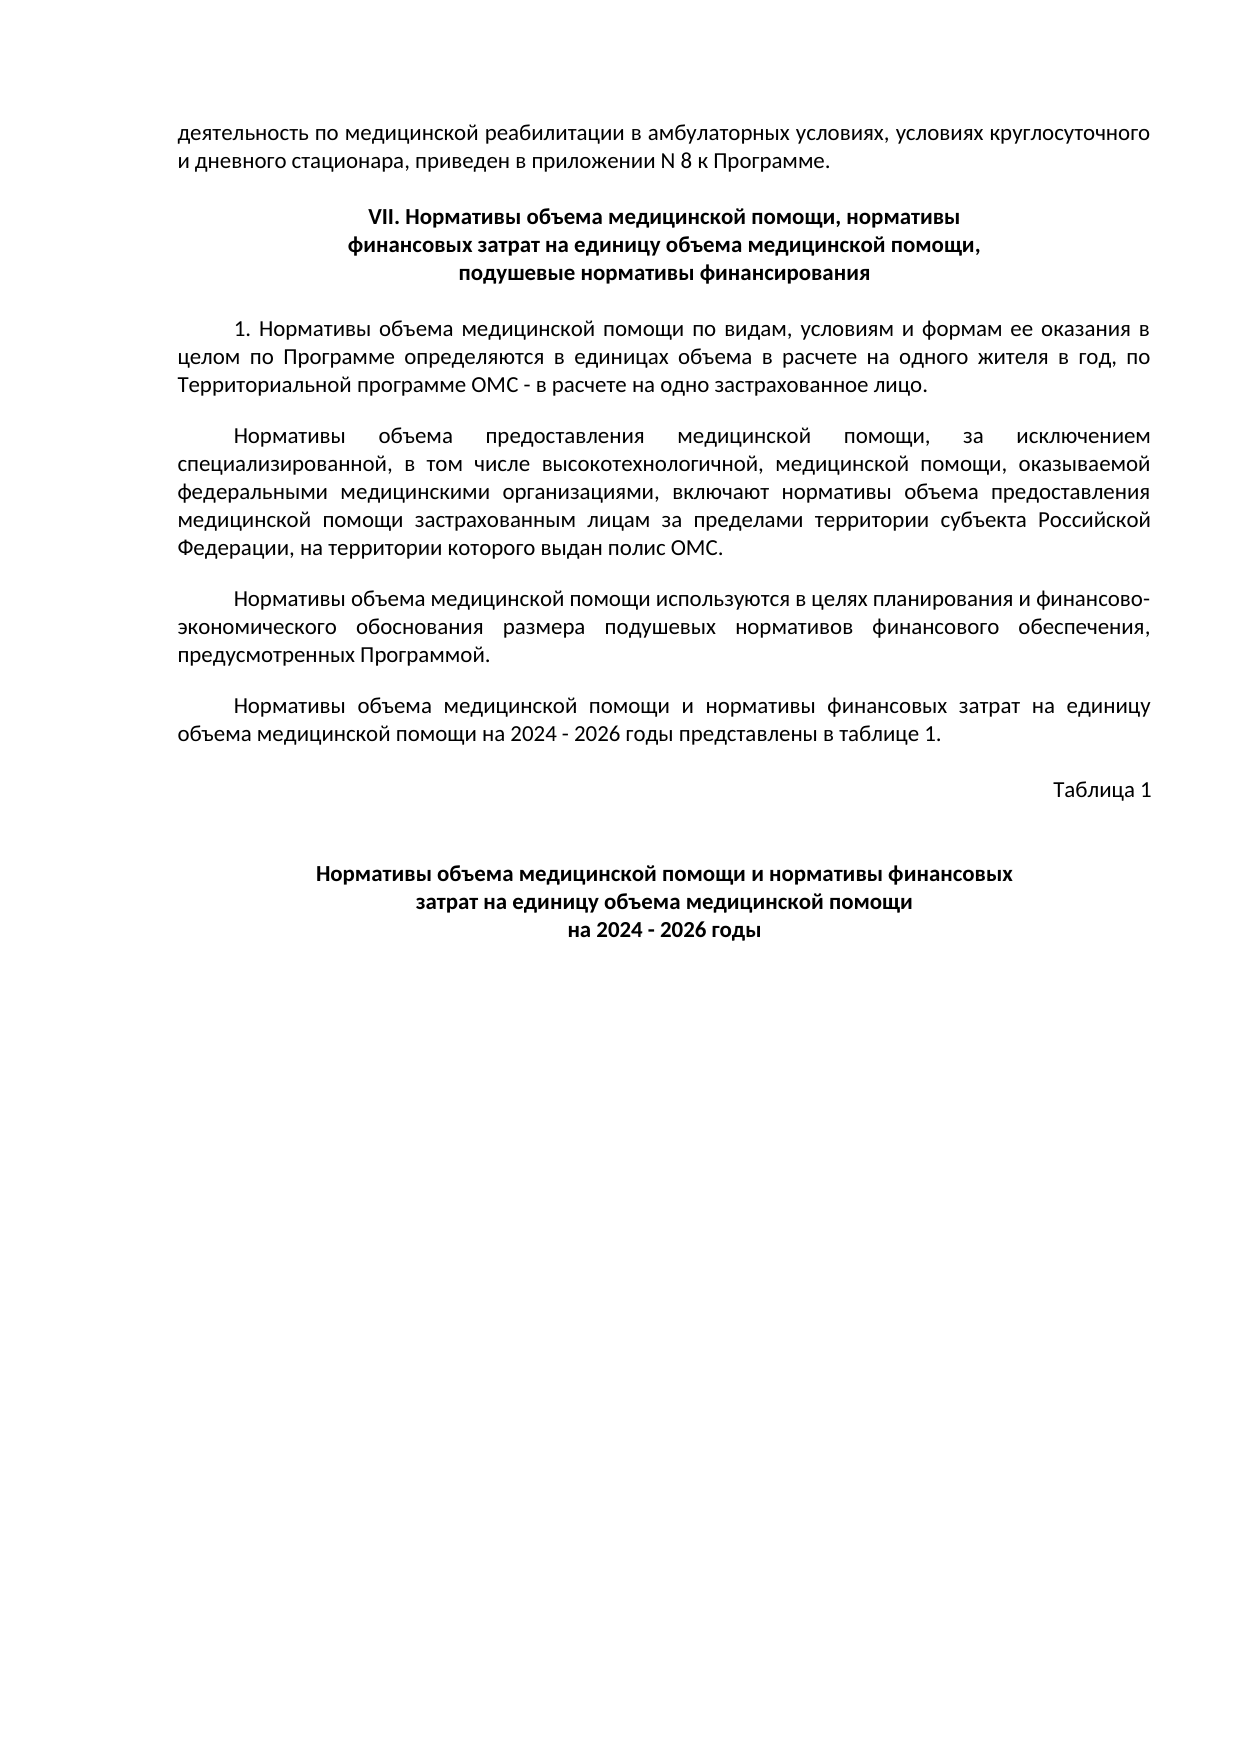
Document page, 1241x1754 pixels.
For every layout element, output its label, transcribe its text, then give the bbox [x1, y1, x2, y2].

title финансовых затрат на единицу объема медицинской помощи, [177, 230, 1152, 258]
title на 2024 - 2026 годы [177, 915, 1152, 943]
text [177, 118, 1152, 174]
title VII. Нормативы объема медицинской помощи, нормативы [177, 202, 1152, 230]
title подушевые нормативы финансирования [177, 258, 1152, 286]
text Нормативы объема медицинской помощи используются в целях планирования и финансово-экономического обоснования размера подушевых нормативов финансового обеспечения, предусмотренных Программой. [177, 584, 1152, 668]
text Таблица 1 [177, 775, 1152, 831]
text Нормативы объема медицинской помощи и нормативы финансовых затрат на единицу объема медицинской помощи на 2024 - 2026 годы представлены в таблице 1. [177, 691, 1152, 747]
title Нормативы объема медицинской помощи и нормативы финансовых [177, 859, 1152, 887]
text 1. Нормативы объема медицинской помощи по видам, условиям и формам ее оказания в целом по Программе определяются в единицах объема в расчете на одного жителя в год, по Территориальной программе ОМС - в расчете на одно застрахованное лицо. [177, 314, 1152, 398]
title затрат на единицу объема медицинской помощи [177, 887, 1152, 915]
text Нормативы объема предоставления медицинской помощи, за исключением специализированной, в том числе высокотехнологичной, медицинской помощи, оказываемой федеральными медицинскими организациями, включают нормативы объема предоставления медицинской помощи застрахованным лицам за пределами территории субъекта Российской Федерации, на территории которого выдан полис ОМС. [177, 421, 1152, 561]
